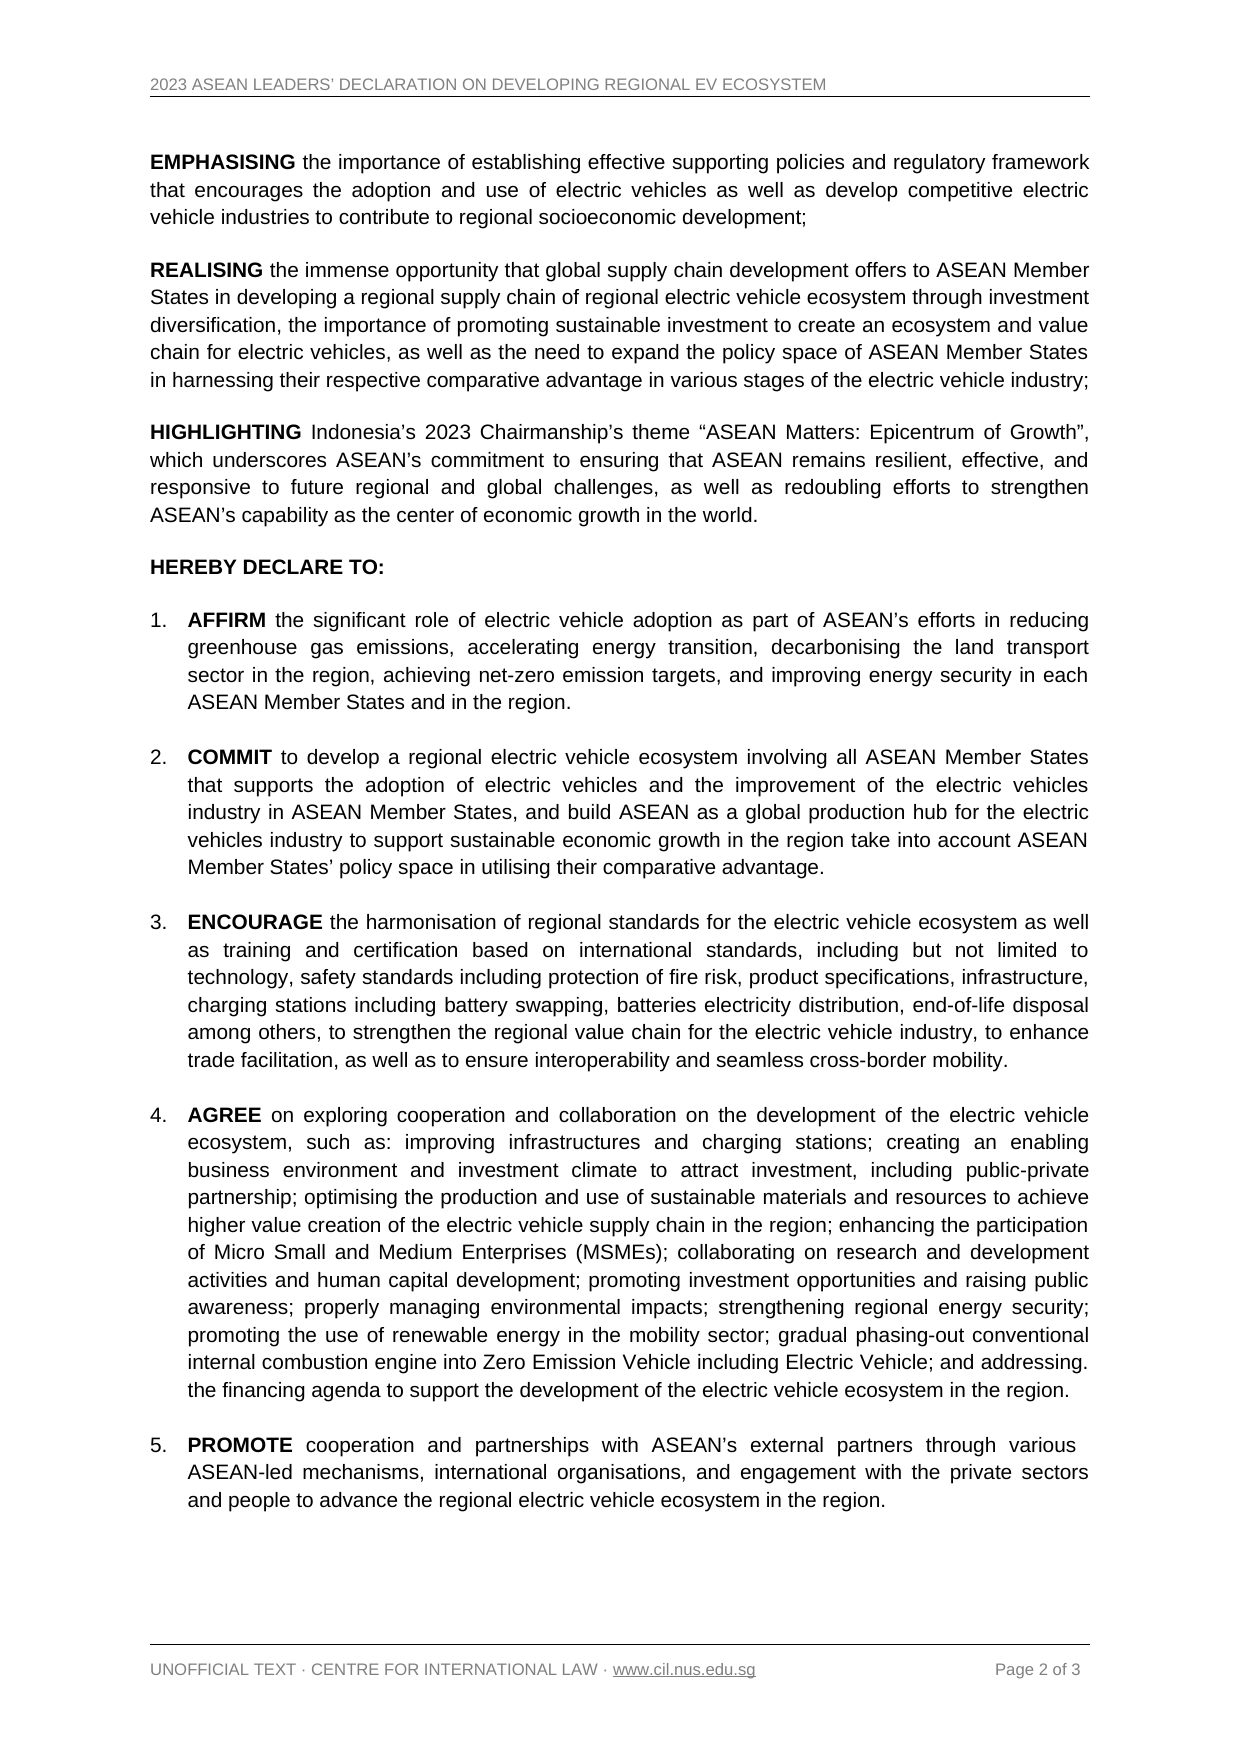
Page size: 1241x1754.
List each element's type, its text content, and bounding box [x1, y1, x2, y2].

list PROMOTE cooperation and partnerships with ASEAN’s external partners through various ASEAN-led mechanisms, international organisations, and engagement with the private sectors and people to advance the regional electric vehicle ecosystem in the region. [150, 1432, 1090, 1511]
list ENCOURAGE the harmonisation of regional standards for the electric vehicle ecosystem as well as training and certification based on international standards, including but not limited to technology, safety standards including protection of fire risk, product specifications, infrastructure, charging stations including battery swapping, batteries electricity distribution, end-of-life disposal among others, to strengthen the regional value chain for the electric vehicle industry, to enhance trade facilitation, as well as to ensure interoperability and seamless cross-border mobility. [150, 910, 1090, 1071]
text HEREBY DECLARE TO: [150, 555, 1090, 579]
text REALISING the immense opportunity that global supply chain development offers to ASEAN Member States in developing a regional supply chain of regional electric vehicle ecosystem through investment diversification, the importance of promoting sustainable investment to create an ecosystem and value chain for electric vehicles, as well as the need to expand the policy space of ASEAN Member States in harnessing their respective comparative advantage in various stages of the electric vehicle industry; [150, 257, 1090, 391]
list COMMIT to develop a regional electric vehicle ecosystem involving all ASEAN Member States that supports the adoption of electric vehicles and the improvement of the electric vehicles industry in ASEAN Member States, and build ASEAN as a global production hub for the electric vehicles industry to support sustainable economic growth in the region take into account ASEAN Member States’ policy space in utilising their comparative advantage. [150, 745, 1090, 879]
list AGREE on exploring cooperation and collaboration on the development of the electric vehicle ecosystem, such as: improving infrastructures and charging stations; creating an enabling business environment and investment climate to attract investment, including public-private partnership; optimising the production and use of sustainable materials and resources to achieve higher value creation of the electric vehicle supply chain in the region; enhancing the participation of Micro Small and Medium Enterprises (MSMEs); collaborating on research and development activities and human capital development; promoting investment opportunities and raising public awareness; properly managing environmental impacts; strengthening regional energy security; promoting the use of renewable energy in the mobility sector; gradual phasing-out conventional internal combustion engine into Zero Emission Vehicle including Electric Vehicle; and addressing. the financing agenda to support the development of the electric vehicle ecosystem in the region. [150, 1102, 1090, 1401]
text HIGHLIGHTING Indonesia’s 2023 Chairmanship’s theme “ASEAN Matters: Epicentrum of Growth”, which underscores ASEAN’s commitment to ensuring that ASEAN remains resilient, effective, and responsive to future regional and global challenges, as well as redoubling efforts to strengthen ASEAN’s capability as the center of economic growth in the world. [150, 420, 1090, 526]
list AFFIRM the significant role of electric vehicle adoption as part of ASEAN’s efforts in reducing greenhouse gas emissions, accelerating energy transition, decarbonising the land transport sector in the region, achieving net-zero emission targets, and improving energy security in each ASEAN Member States and in the region. [150, 607, 1090, 714]
text EMPHASISING the importance of establishing effective supporting policies and regulatory framework that encourages the adoption and use of electric vehicles as well as develop competitive electric vehicle industries to contribute to regional socioeconomic development; [150, 150, 1090, 229]
